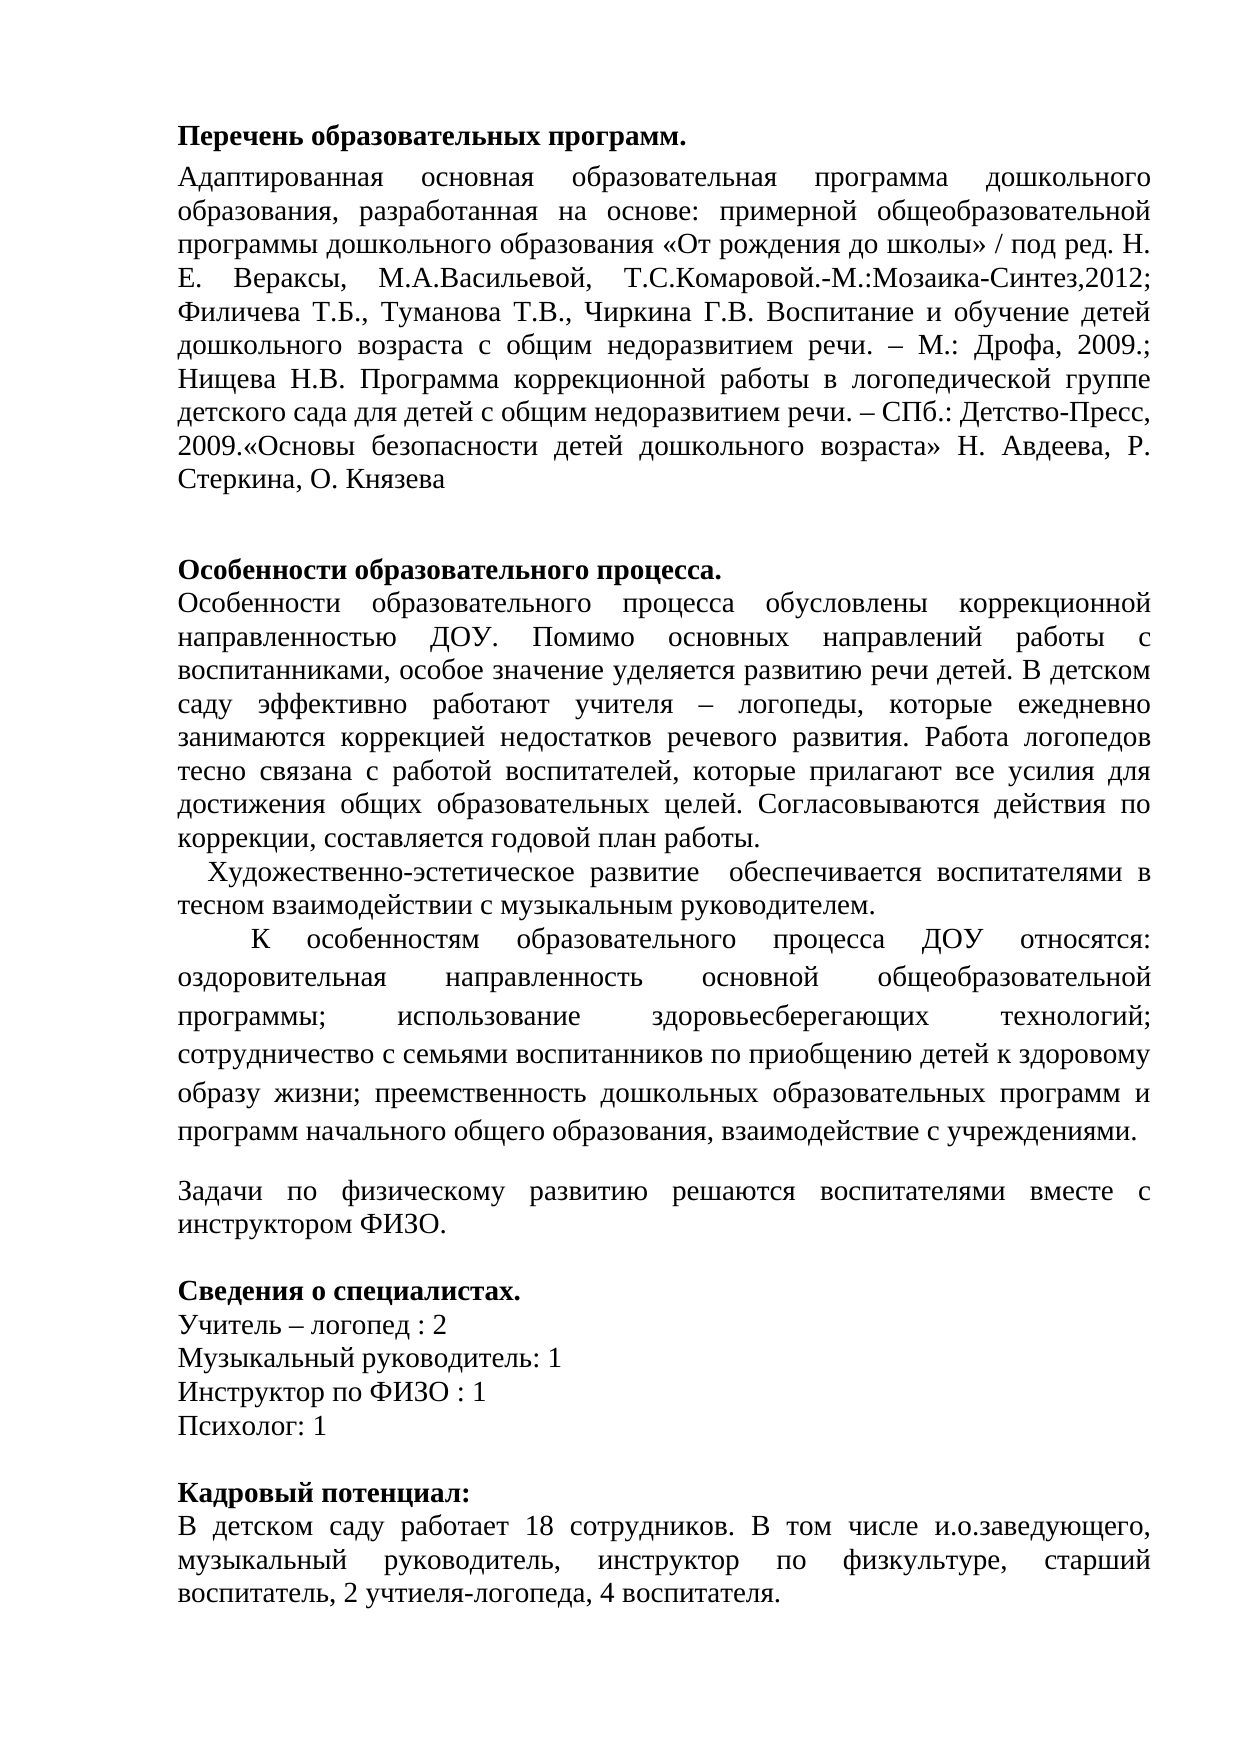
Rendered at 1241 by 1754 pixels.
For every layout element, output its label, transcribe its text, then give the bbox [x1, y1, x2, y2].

text Особенности образовательного процесса обусловлены коррекционной направленностью ДОУ. Помимо основных направлений работы с воспитанниками, особое значение уделяется развитию речи детей. В детском саду эффективно работают учителя – логопеды, которые ежедневно занимаются коррекцией недостатков речевого развития. Работа логопедов тесно связана с работой воспитателей, которые прилагают все усилия для достижения общих образовательных целей. Согласовываются действия по коррекции, составляется годовой план работы. [177, 585, 1152, 854]
text Перечень образовательных программ. [177, 118, 1152, 152]
text Художественно-эстетическое развитие обеспечивается воспитателями в тесном взаимодействии с музыкальным руководителем. [177, 854, 1152, 921]
text Сведения о специалистах. [177, 1273, 1152, 1307]
text К особенностям образовательного процесса ДОУ относятся: оздоровительная направленность основной общеобразовательной программы; использование здоровьесберегающих технологий; сотрудничество с семьями воспитанников по приобщению детей к здоровому образу жизни; преемственность дошкольных образовательных программ и программ начального общего образования, взаимодействие с учреждениями. [177, 921, 1152, 1147]
text Музыкальный руководитель: 1 [177, 1341, 1152, 1374]
text Психолог: 1 [177, 1408, 1152, 1441]
text Инструктор по ФИЗО : 1 [177, 1374, 1152, 1408]
text Особенности образовательного процесса. [177, 552, 1152, 585]
text В детском саду работает 18 сотрудников. В том числе и.о.заведующего, музыкальный руководитель, инструктор по физкультуре, старший воспитатель, 2 учтиеля-логопеда, 4 воспитателя. [177, 1508, 1152, 1609]
text Кадровый потенциал: [177, 1475, 1152, 1508]
text Адаптированная основная образовательная программа дошкольного образования, разработанная на основе: примерной общеобразовательной программы дошкольного образования «От рождения до школы» / под ред. Н. Е. Вераксы, М.А.Васильевой, Т.С.Комаровой.-М.:Мозаика-Синтез,2012; Филичева Т.Б., Туманова Т.В., Чиркина Г.В. Воспитание и обучение детей дошкольного возраста с общим недоразвитием речи. – М.: Дрофа, 2009.; Нищева Н.В. Программа коррекционной работы в логопедической группе детского сада для детей с общим недоразвитием речи. – СПб.: Детство-Пресс, 2009.«Основы безопасности детей дошкольного возраста» Н. Авдеева, Р. Стеркина, О. Князева [177, 159, 1152, 495]
text Учитель – логопед : 2 [177, 1307, 1152, 1341]
text Задачи по физическому развитию решаются воспитателями вместе с инструктором ФИЗО. [177, 1173, 1152, 1240]
